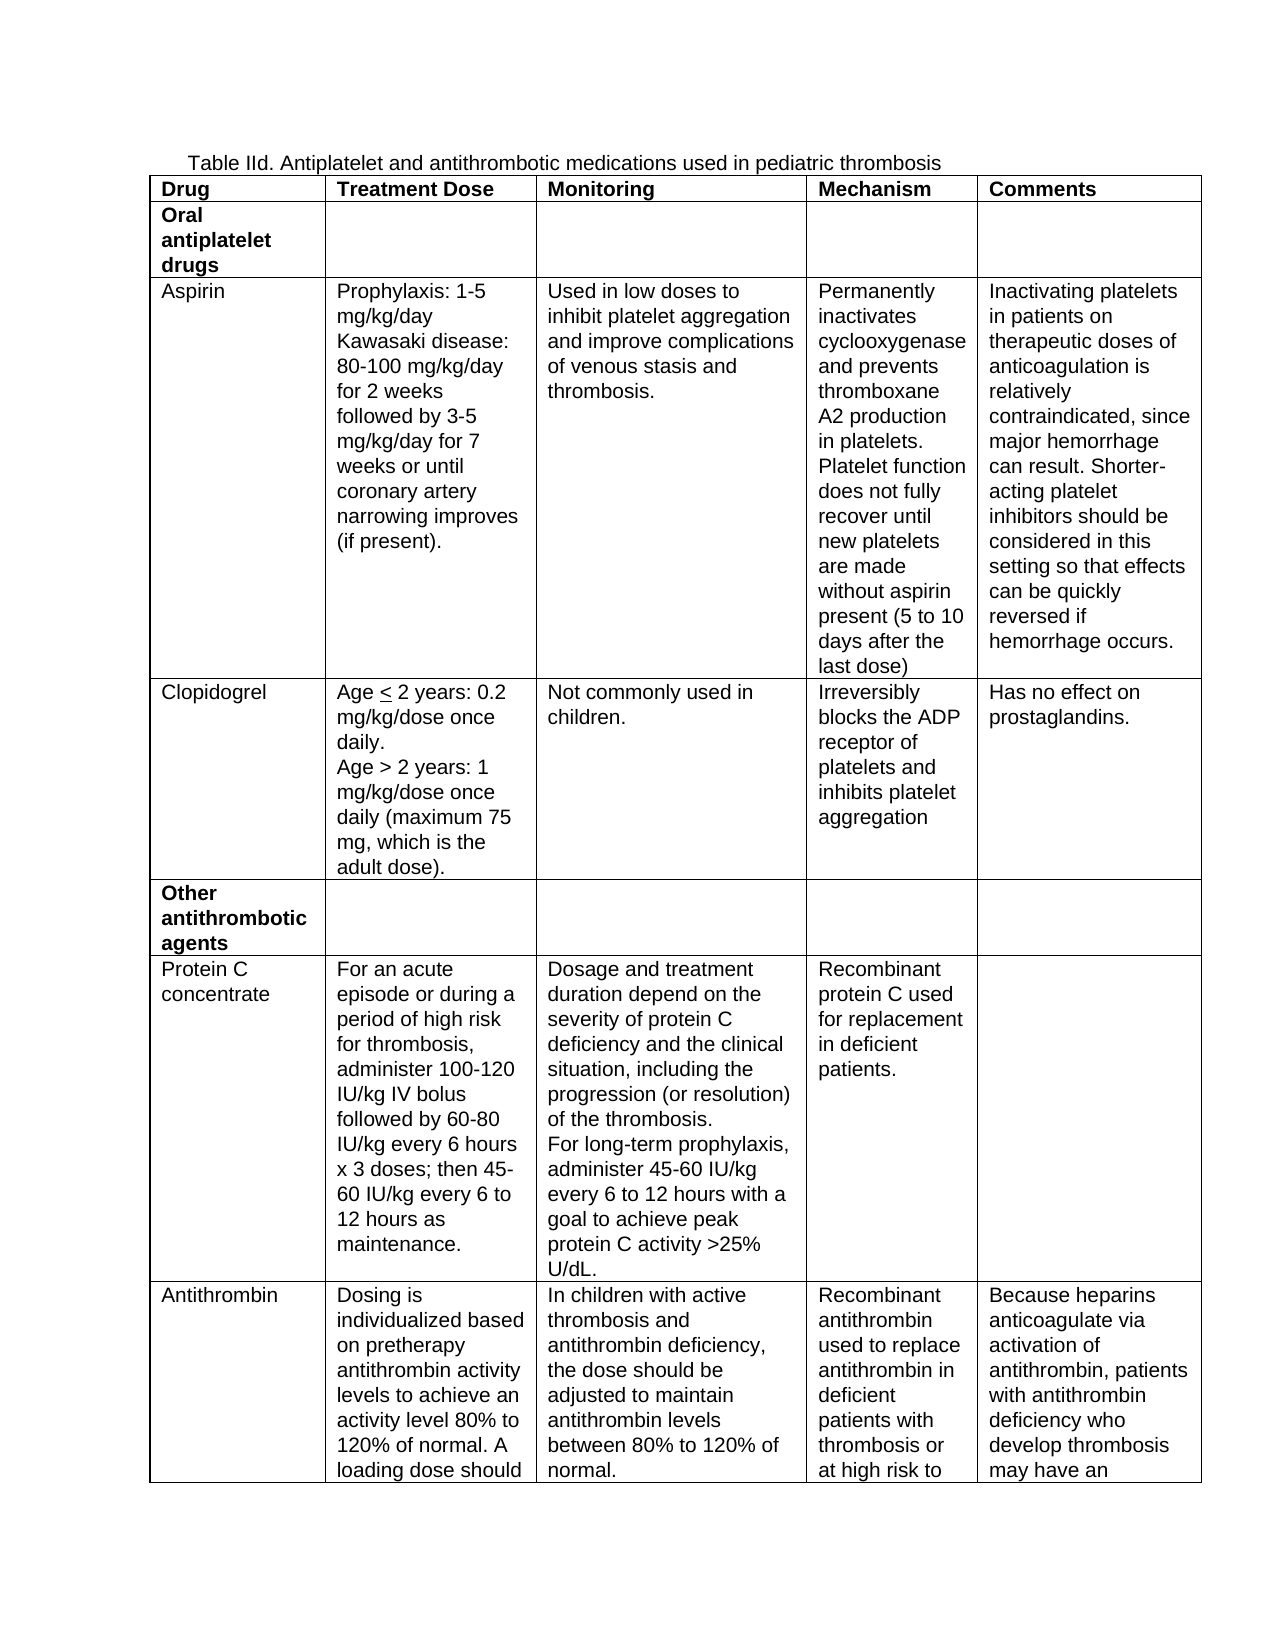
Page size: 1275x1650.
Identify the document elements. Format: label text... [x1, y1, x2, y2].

table_cell Not commonly used in children. [537, 679, 806, 879]
table_cell Used in low doses to inhibit platelet aggregation and improve complications of venous stasis and thrombosis. [537, 278, 806, 678]
table_cell Antithrombin [151, 1282, 325, 1482]
table_cell [978, 956, 1201, 1281]
table_header Mechanism [807, 176, 977, 201]
table_cell For an acute episode or during a period of high risk for thrombosis, administer 100-120 IU/kg IV bolus followed by 60-80 IU/kg every 6 hours x 3 doses; then 45-60 IU/kg every 6 to 12 hours as maintenance. [326, 956, 536, 1281]
table_cell Age < 2 years: 0.2 mg/kg/dose once daily. Age > 2 years: 1 mg/kg/dose once daily (maximum 75 mg, which is the adult dose). [326, 679, 536, 879]
table_cell [537, 880, 806, 955]
table_cell [326, 880, 536, 955]
table_cell [978, 880, 1201, 955]
table_cell Irreversibly blocks the ADP receptor of platelets and inhibits platelet aggregation [807, 679, 977, 879]
table_header Monitoring [537, 176, 806, 201]
table_cell Inactivating platelets in patients on therapeutic doses of anticoagulation is relatively contraindicated, since major hemorrhage can result. Shorter-acting platelet inhibitors should be considered in this setting so that effects can be quickly reversed if hemorrhage occurs. [978, 278, 1201, 678]
table_cell [807, 880, 977, 955]
table_cell Permanently inactivates cyclooxygenase and prevents thromboxane A2 production in platelets. Platelet function does not fully recover until new platelets are made without aspirin present (5 to 10 days after the last dose) [807, 278, 977, 678]
text Table IId. Antiplatelet and antithrombotic medications used in pediatric thrombosis [187, 150, 1087, 175]
table_cell Recombinant protein C used for replacement in deficient patients. [807, 956, 977, 1281]
table_header Comments [978, 176, 1201, 201]
table_cell Oral antiplatelet drugs [151, 202, 325, 277]
table_cell [537, 202, 806, 277]
table_cell Prophylaxis: 1-5 mg/kg/day Kawasaki disease: 80-100 mg/kg/day for 2 weeks followed by 3-5 mg/kg/day for 7 weeks or until coronary artery narrowing improves (if present). [326, 278, 536, 678]
table_cell [978, 202, 1201, 277]
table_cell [537, 1282, 806, 1482]
table_cell Aspirin [151, 278, 325, 678]
table_cell Clopidogrel [151, 679, 325, 879]
table_cell [807, 202, 977, 277]
table_cell Dosage and treatment duration depend on the severity of protein C deficiency and the clinical situation, including the progression (or resolution) of the thrombosis. For long-term prophylaxis, administer 45-60 IU/kg every 6 to 12 hours with a goal to achieve peak protein C activity >25% U/dL. [537, 956, 806, 1281]
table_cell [326, 1282, 536, 1482]
table_cell Other antithrombotic agents [151, 880, 325, 955]
table_cell [326, 202, 536, 277]
table_header Drug [151, 176, 325, 201]
table_cell Protein C concentrate [151, 956, 325, 1281]
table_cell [807, 1282, 977, 1482]
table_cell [978, 1282, 1201, 1482]
table_header Treatment Dose [326, 176, 536, 201]
table_cell Has no effect on prostaglandins. [978, 679, 1201, 879]
